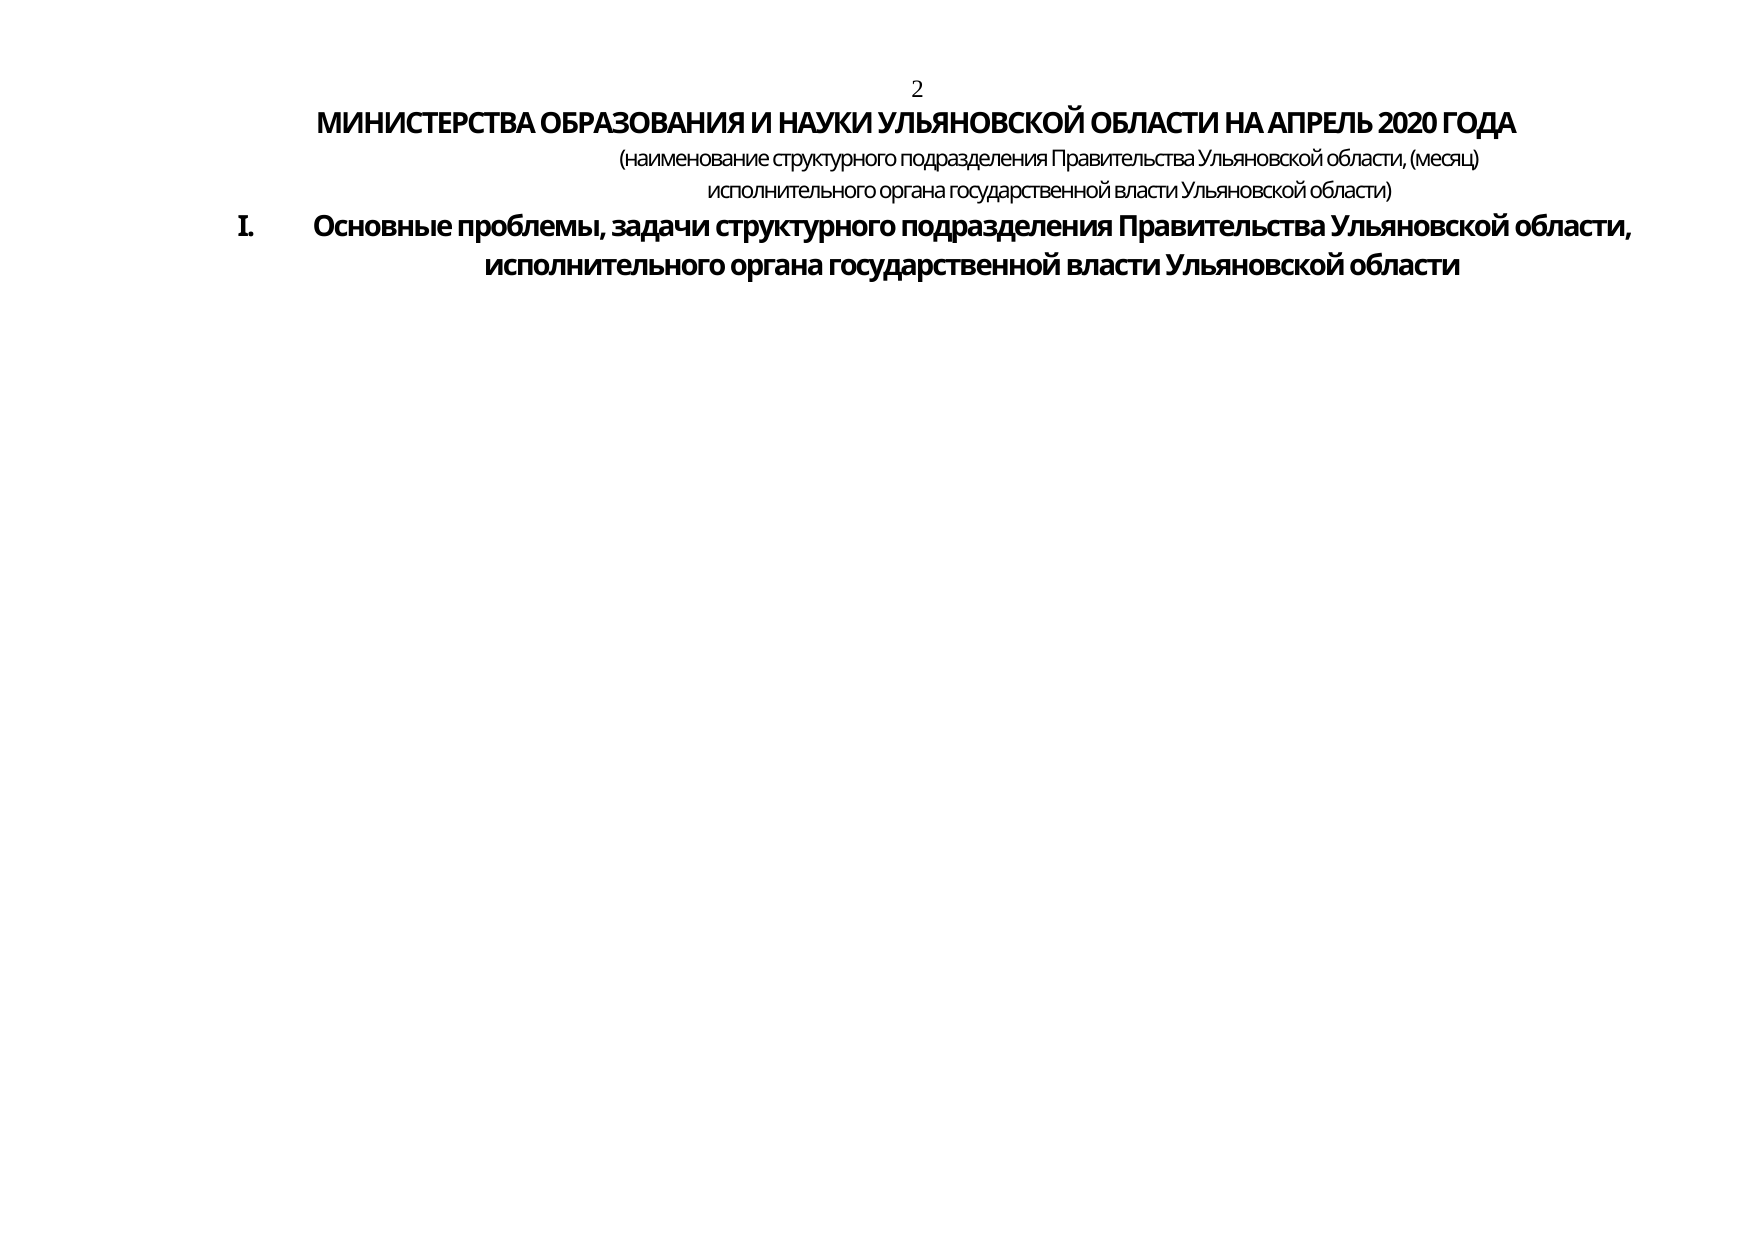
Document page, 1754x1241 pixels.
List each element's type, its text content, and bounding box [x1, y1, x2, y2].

text (наименование структурного подразделения Правительства Ульяновской области, (месяц) [118, 142, 1716, 173]
list Основные проблемы, задачи структурного подразделения Правительства Ульяновской области, [156, 205, 1716, 244]
text МИНИСТЕРСТВА ОБРАЗОВАНИЯ И НАУКИ УЛЬЯНОВСКОЙ ОБЛАСТИ НА АПРЕЛЬ 2020 ГОДА [118, 103, 1716, 142]
text исполнительного органа государственной власти Ульяновской области [231, 244, 1716, 284]
text исполнительного органа государственной власти Ульяновской области) [118, 173, 1716, 205]
